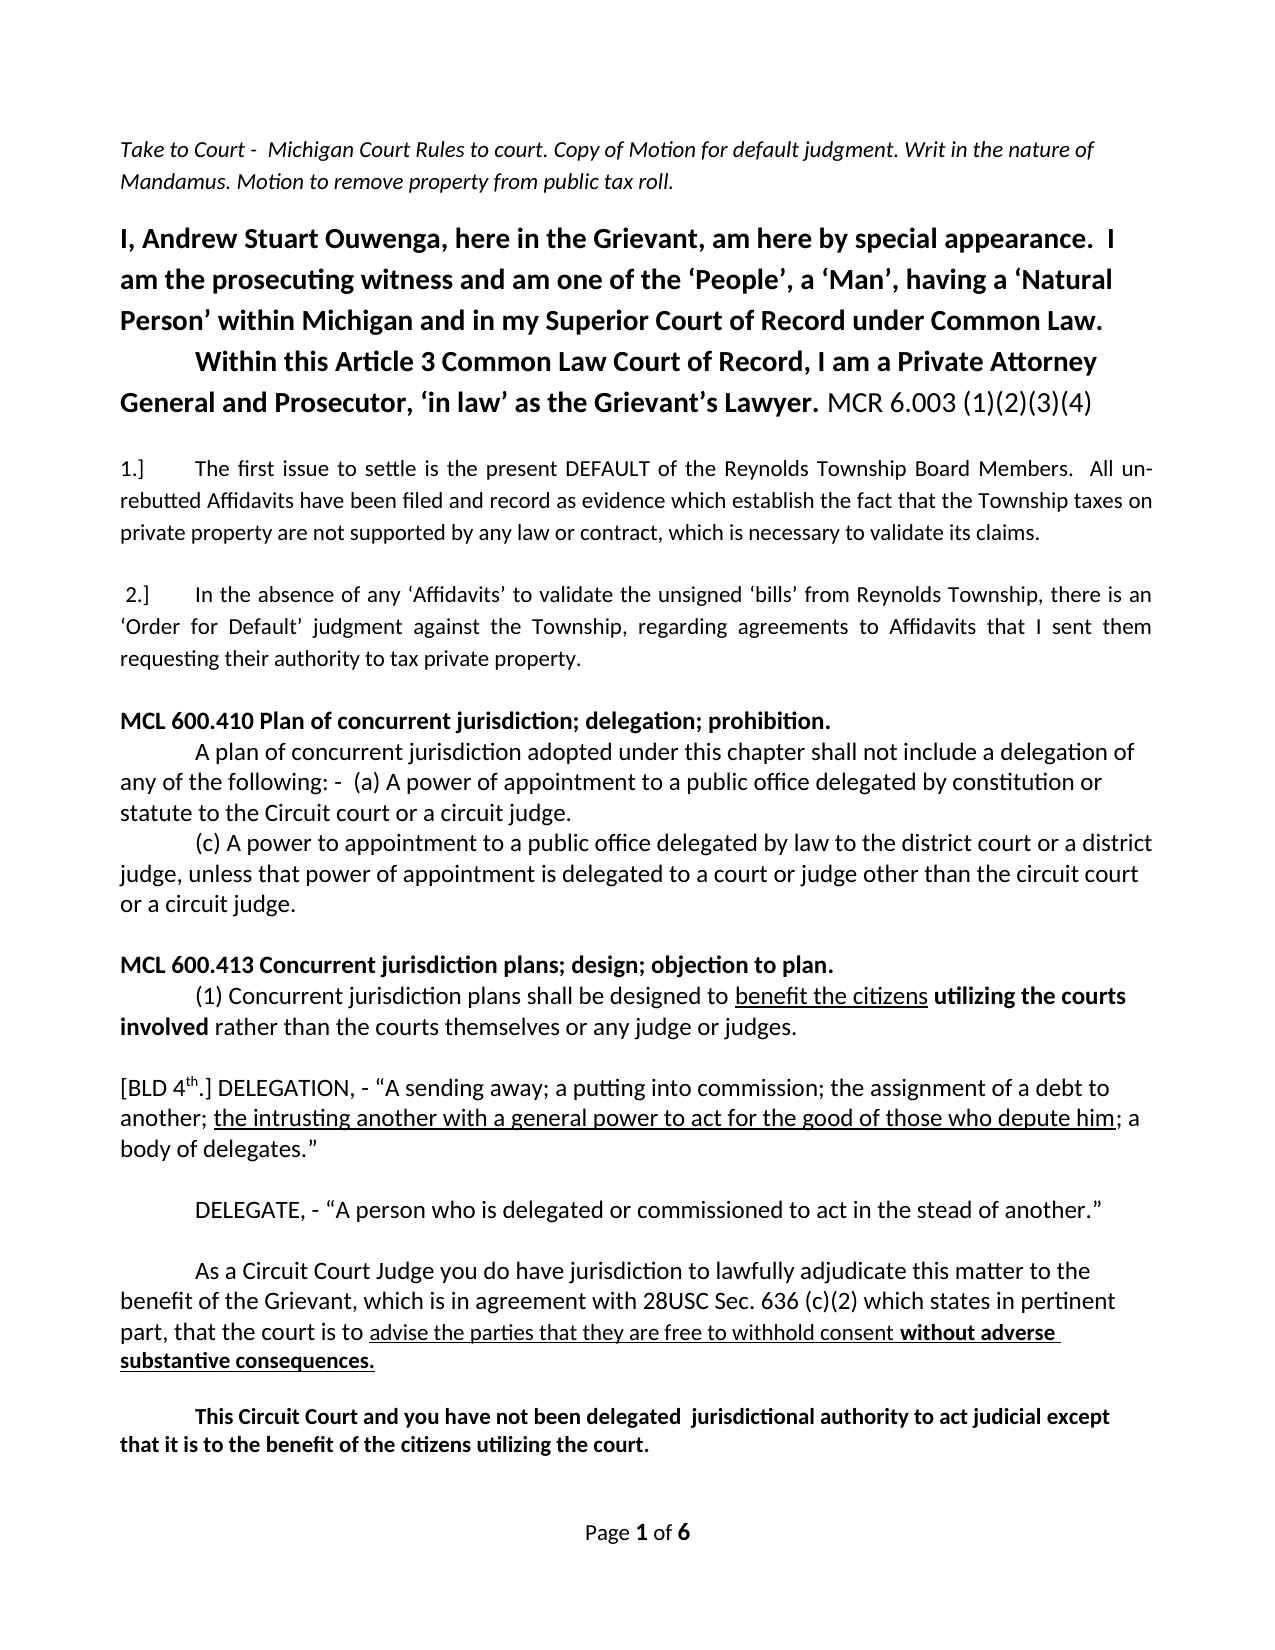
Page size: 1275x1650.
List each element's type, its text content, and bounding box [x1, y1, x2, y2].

text DELEGATE, - “A person who is delegated or commissioned to act in the stead of another.” [120, 1194, 1155, 1224]
text MCL 600.410 Plan of concurrent jurisdiction; delegation; prohibition. A plan of concurrent jurisdiction adopted under this chapter shall not include a delegation of any of the following: - (a) A power of appointment to a public office delegated by constitution or statute to the Circuit court or a circuit judge. [120, 706, 1155, 828]
text 2.] In the absence of any ‘Affidavits’ to validate the unsigned ‘bills’ from Reynolds Township, there is an ‘Order for Default’ judgment against the Township, regarding agreements to Affidavits that I sent them requesting their authority to tax private property. [120, 580, 1155, 672]
text MCL 600.413 Concurrent jurisdiction plans; design; objection to plan. (1) Concurrent jurisdiction plans shall be designed to benefit the citizens utilizing the courts involved rather than the courts themselves or any judge or judges. [120, 950, 1155, 1041]
text 1.] The first issue to settle is the present DEFAULT of the Reynolds Township Board Members. All un-rebutted Affidavits have been filed and record as evidence which establish the fact that the Township taxes on private property are not supported by any law or contract, which is necessary to validate its claims. [120, 454, 1155, 546]
text As a Circuit Court Judge you do have jurisdiction to lawfully adjudicate this matter to the benefit of the Grievant, which is in agreement with 28USC Sec. 636 (c)(2) which states in pertinent part, that the court is to advise the parties that they are free to withhold consent without adverse substantive consequences. [120, 1255, 1155, 1374]
text I, Andrew Stuart Ouwenga, here in the Grievant, am here by special appearance. I am the prosecuting witness and am one of the ‘People’, a ‘Man’, having a ‘Natural Person’ within Michigan and in my Superior Court of Record under Common Law. Within this Article 3 Common Law Court of Record, I am a Private Attorney General and Prosecutor, ‘in law’ as the Grievant’s Lawyer. MCR 6.003 (1)(2)(3)(4) [120, 220, 1155, 419]
text (c) A power to appointment to a public office delegated by law to the district court or a district judge, unless that power of appointment is delegated to a court or judge other than the circuit court or a circuit judge. [120, 828, 1155, 919]
text [BLD 4th.] DELEGATION, - “A sending away; a putting into commission; the assignment of a debt to another; the intrusting another with a general power to act for the good of those who depute him; a body of delegates.” [120, 1072, 1155, 1163]
text This Circuit Court and you have not been delegated jurisdictional authority to act judicial except that it is to the benefit of the citizens utilizing the court. [120, 1402, 1155, 1458]
text Take to Court - Michigan Court Rules to court. Copy of Motion for default judgment. Writ in the nature of Mandamus. Motion to remove property from public tax roll. [120, 135, 1155, 195]
